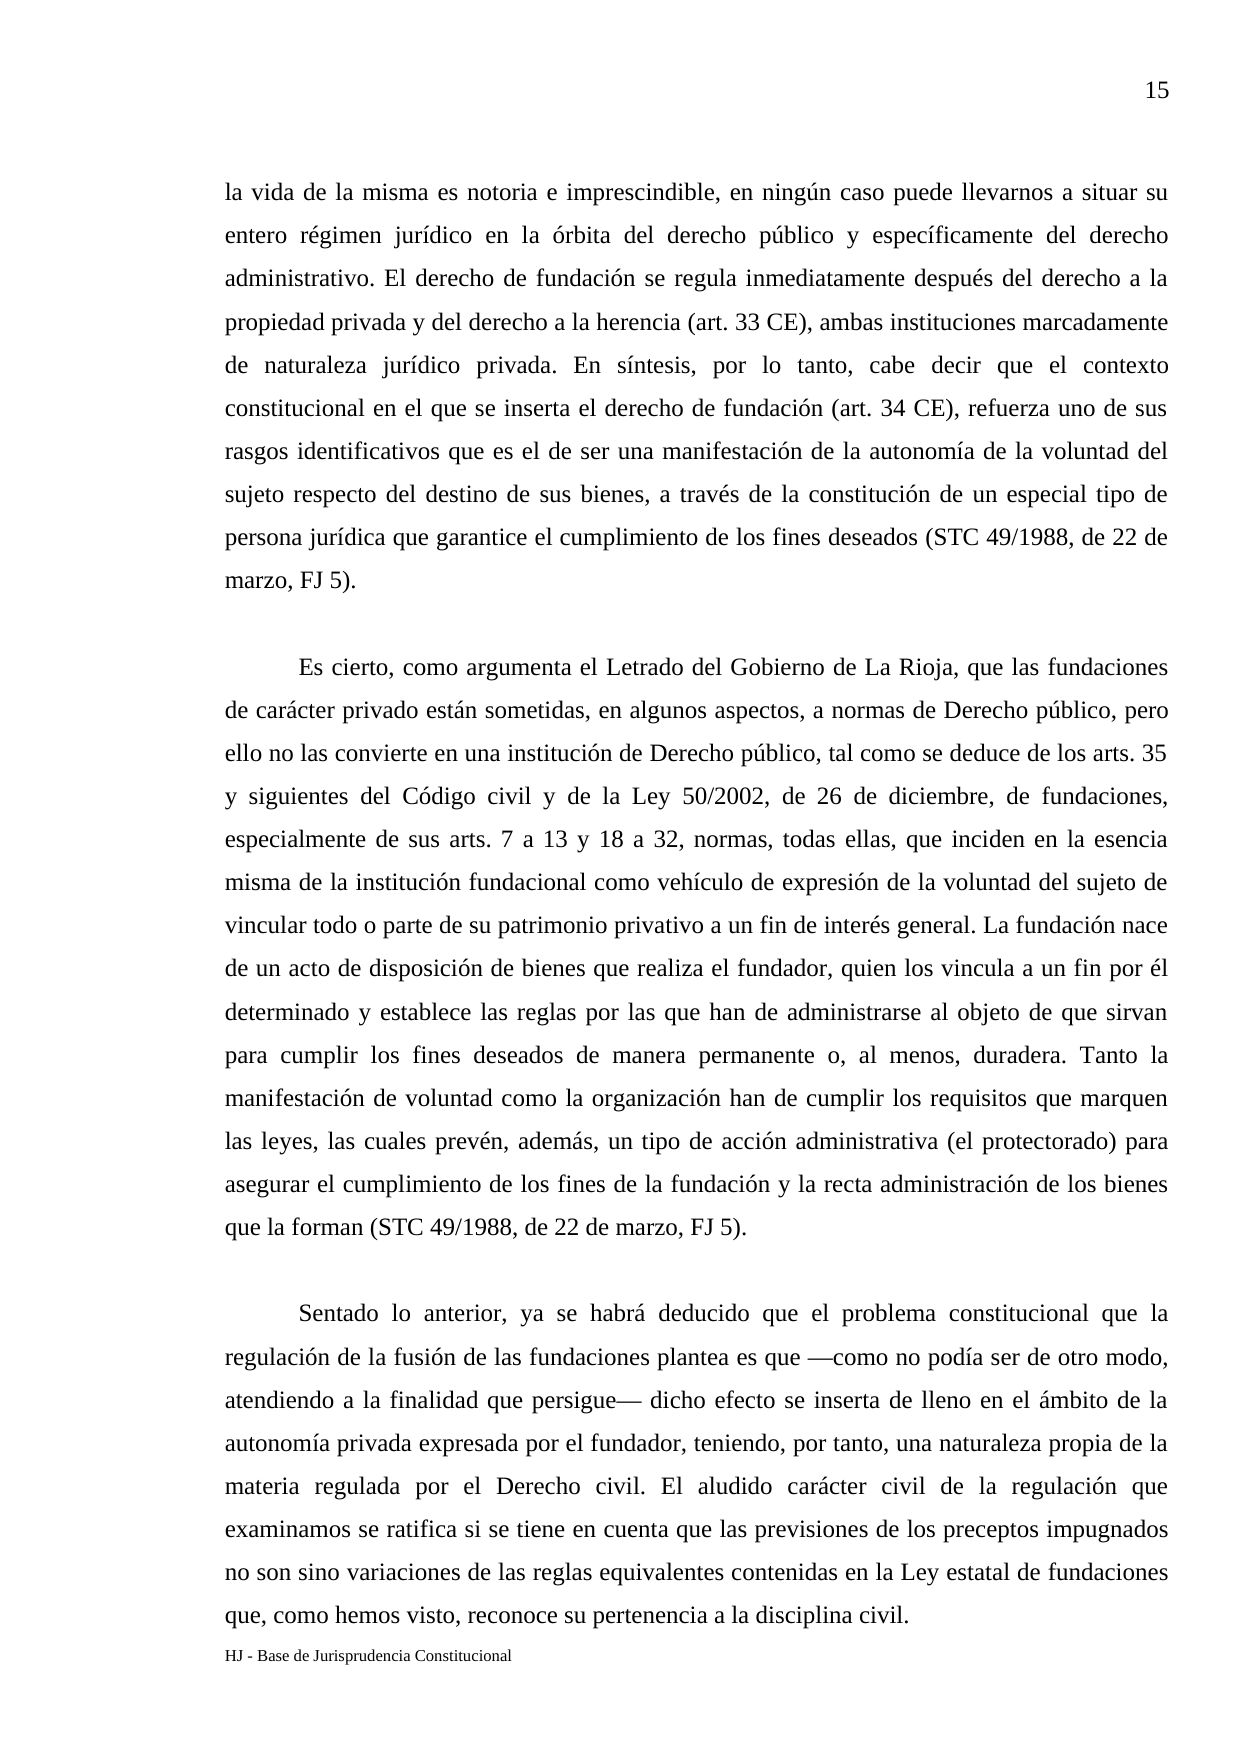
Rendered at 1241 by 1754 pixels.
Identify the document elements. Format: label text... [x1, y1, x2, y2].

text Es cierto, como argumenta el Letrado del Gobierno de La Rioja, que las fundaciones de carácter privado están sometidas, en algunos aspectos, a normas de Derecho público, pero ello no las convierte en una institución de Derecho público, tal como se deduce de los arts. 35 y siguientes del Código civil y de la Ley 50/2002, de 26 de diciembre, de fundaciones, especialmente de sus arts. 7 a 13 y 18 a 32, normas, todas ellas, que inciden en la esencia misma de la institución fundacional como vehículo de expresión de la voluntad del sujeto de vincular todo o parte de su patrimonio privativo a un fin de interés general. La fundación nace de un acto de disposición de bienes que realiza el fundador, quien los vincula a un fin por él determinado y establece las reglas por las que han de administrarse al objeto de que sirvan para cumplir los fines deseados de manera permanente o, al menos, duradera. Tanto la manifestación de voluntad como la organización han de cumplir los requisitos que marquen las leyes, las cuales prevén, además, un tipo de acción administrativa (el protectorado) para asegurar el cumplimiento de los fines de la fundación y la recta administración de los bienes que la forman (STC 49/1988, de 22 de marzo, FJ 5). [224, 652, 1169, 1241]
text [224, 177, 1169, 594]
text Sentado lo anterior, ya se habrá deducido que el problema constitucional que la regulación de la fusión de las fundaciones plantea es que —como no podía ser de otro modo, atendiendo a la finalidad que persigue— dicho efecto se inserta de lleno en el ámbito de la autonomía privada expresada por el fundador, teniendo, por tanto, una naturaleza propia de la materia regulada por el Derecho civil. El aludido carácter civil de la regulación que examinamos se ratifica si se tiene en cuenta que las previsiones de los preceptos impugnados no son sino variaciones de las reglas equivalentes contenidas en la Ley estatal de fundaciones que, como hemos visto, reconoce su pertenencia a la disciplina civil. [224, 1298, 1169, 1629]
